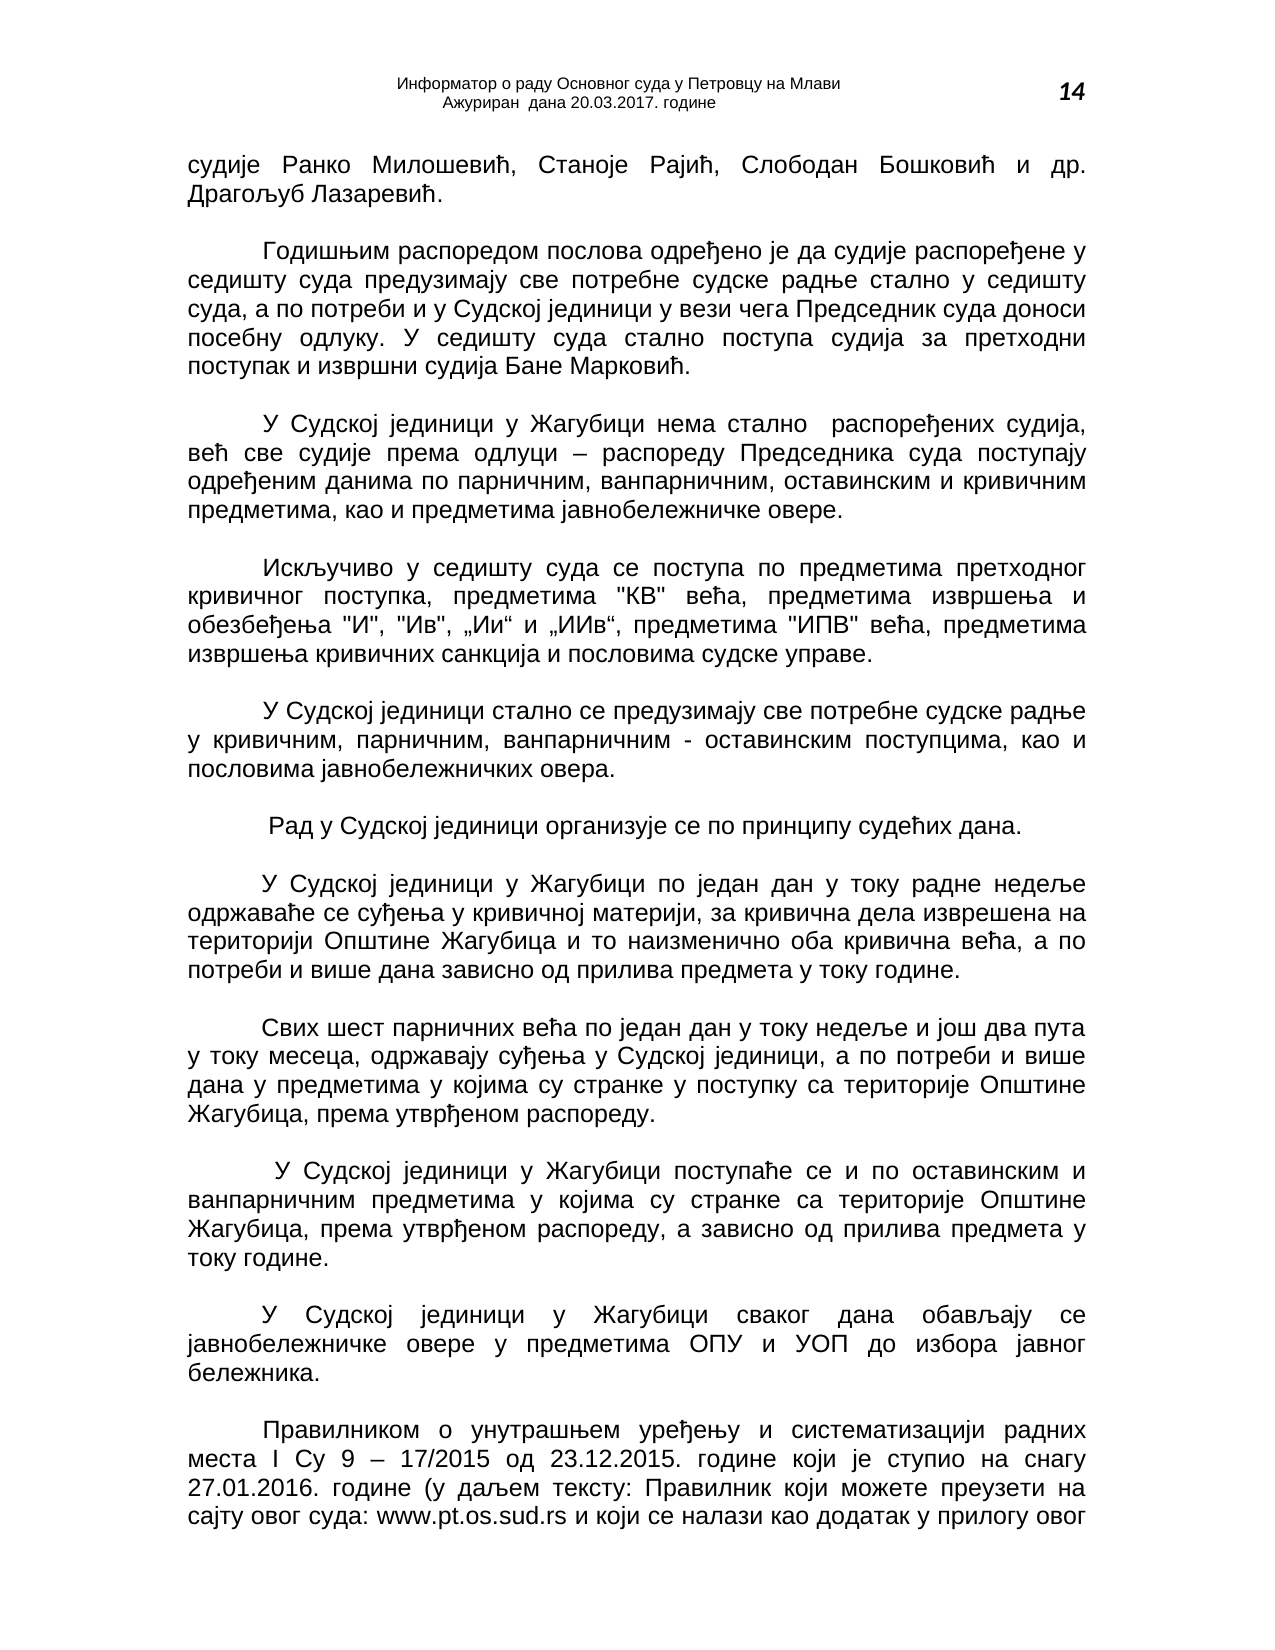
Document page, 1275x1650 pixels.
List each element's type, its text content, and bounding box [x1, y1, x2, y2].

text У Судској јединици стално се предузимају све потребне судске радње у кривичним, парничним, ванпарничним - оставинским поступцима, као и пословима јавнобележничких овера. [187, 696, 1087, 782]
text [187, 150, 1087, 207]
text Искључиво у седишту суда се поступа по предметима претходног кривичног поступка, предметима "КВ" већа, предметима извршења и обезбеђења "И", "Ив", „Ии“ и „ИИв“, предметима "ИПВ" већа, предметима извршења кривичних санкција и пословима судске управе. [187, 552, 1087, 667]
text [187, 1415, 1087, 1530]
text Рад у Судској јединици организује се по принципу судећих дана. [187, 811, 1087, 840]
text Годишњим распоредом послова одређено је да судије распоређене у седишту суда предузимају све потребне судске радње стално у седишту суда, а по потреби и у Судској јединици у вези чега Председник суда доноси посебну одлуку. У седишту суда стално поступа судија за претходни поступак и извршни судија Бане Марковић. [187, 236, 1087, 380]
text У Судској јединици у Жагубици сваког дана обављају се јавнобележничке овере у предметима ОПУ и УОП до избора јавног бележника. [187, 1300, 1087, 1386]
text Свих шест парничних већа по један дан у току недеље и још два пута у току месеца, одржавају суђења у Судској јединици, а по потреби и више дана у предметима у којима су странке у поступку са територије Општине Жагубица, према утврђеном распореду. [187, 1012, 1087, 1127]
text У Судској јединици у Жагубици нема стално распоређених судија, већ све судије према одлуци – распореду Председника суда поступају одређеним данима по парничним, ванпарничним, оставинским и кривичним предметима, као и предметима јавнобележничке овере. [187, 409, 1087, 524]
text У Судској јединици у Жагубици поступаће се и по оставинским и ванпарничним предметима у којима су странке са територије Општине Жагубица, према утврђеном распореду, а зависно од прилива предмета у току године. [187, 1156, 1087, 1271]
text У Судској јединици у Жагубици по један дан у току радне недеље одржаваће се суђења у кривичној материји, за кривична дела изврешена на територији Општине Жагубица и то наизменично оба кривична већа, а по потреби и више дана зависно од прилива предмета у току године. [187, 869, 1087, 984]
